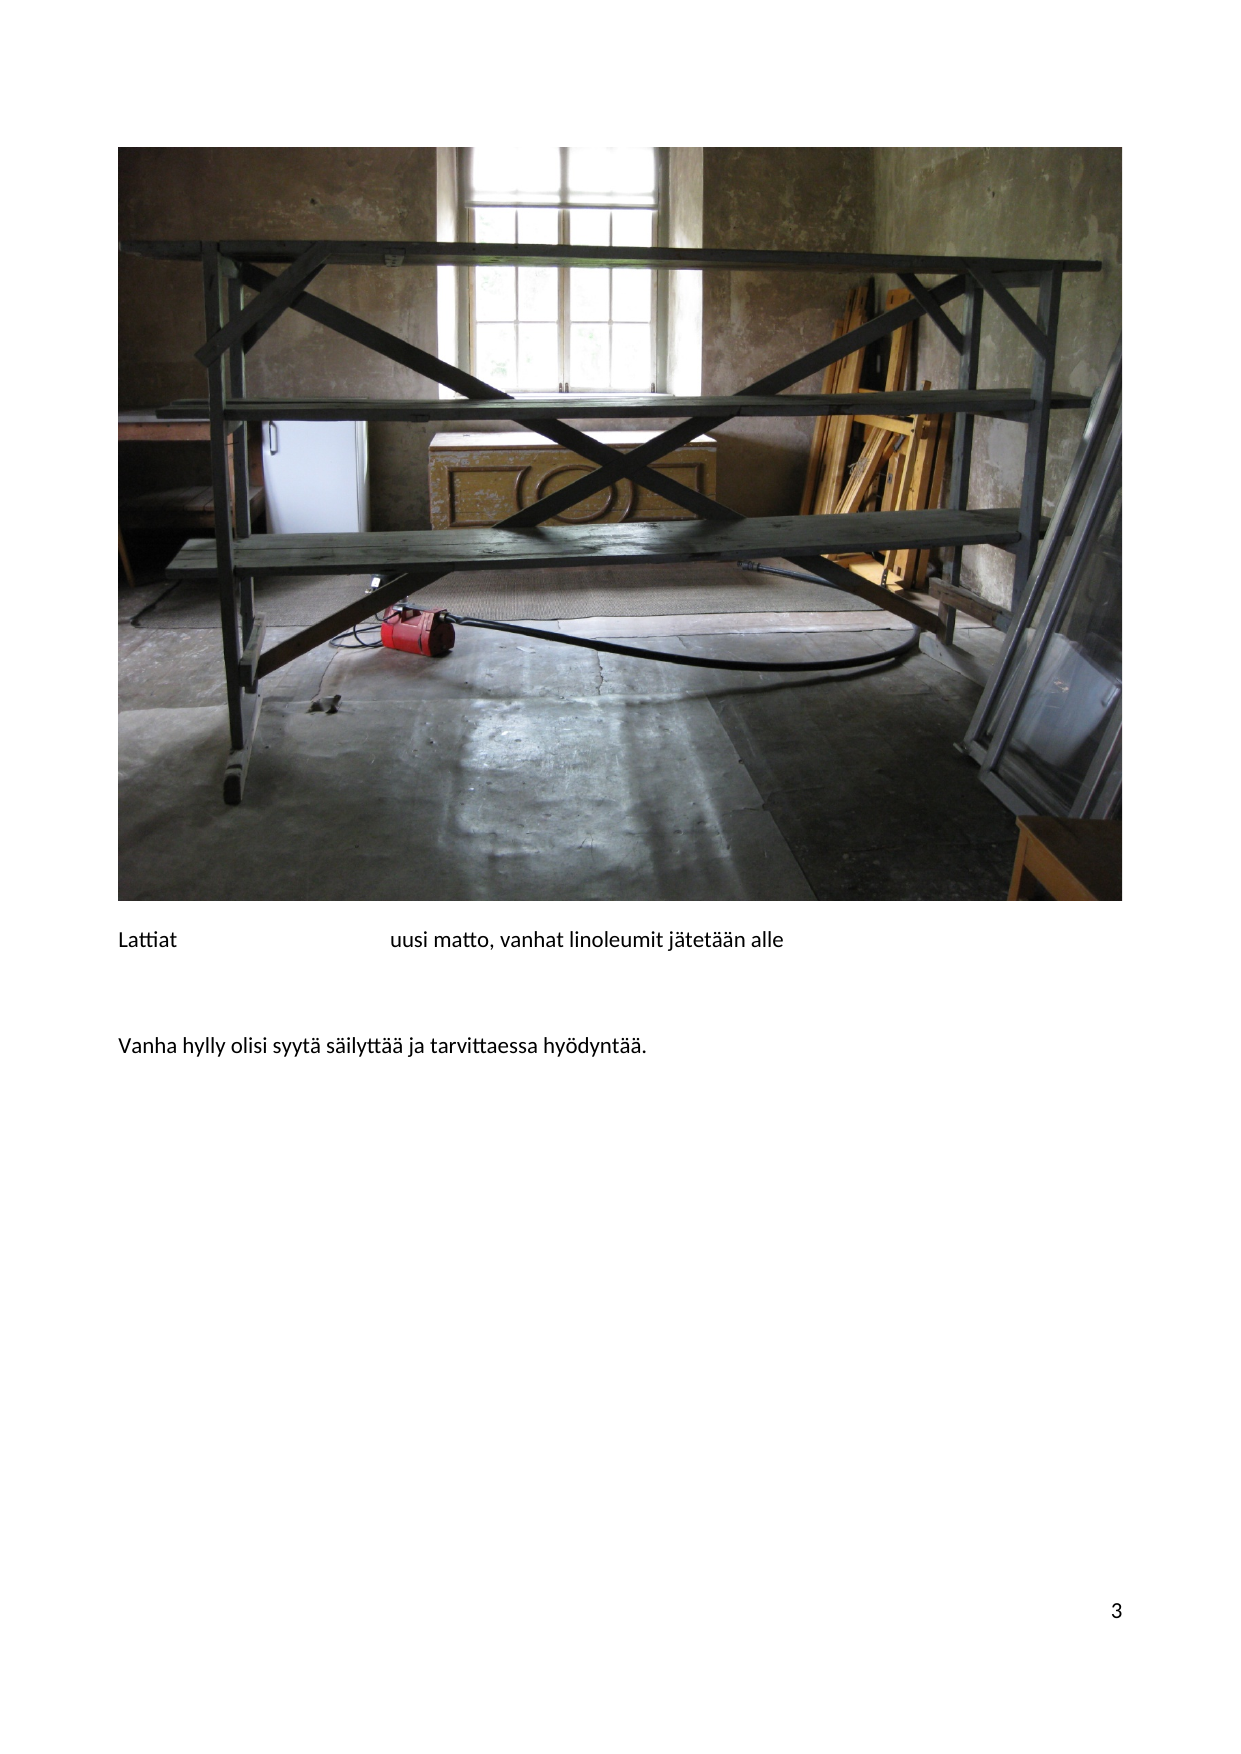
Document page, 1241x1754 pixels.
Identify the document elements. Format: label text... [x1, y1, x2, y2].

text Vanha hylly olisi syytä säilyttää ja tarvittaessa hyödyntää. [118, 1032, 1122, 1060]
picture [118, 147, 1123, 901]
text Lattiat uusi matto, vanhat linoleumit jätetään alle [118, 926, 1122, 954]
